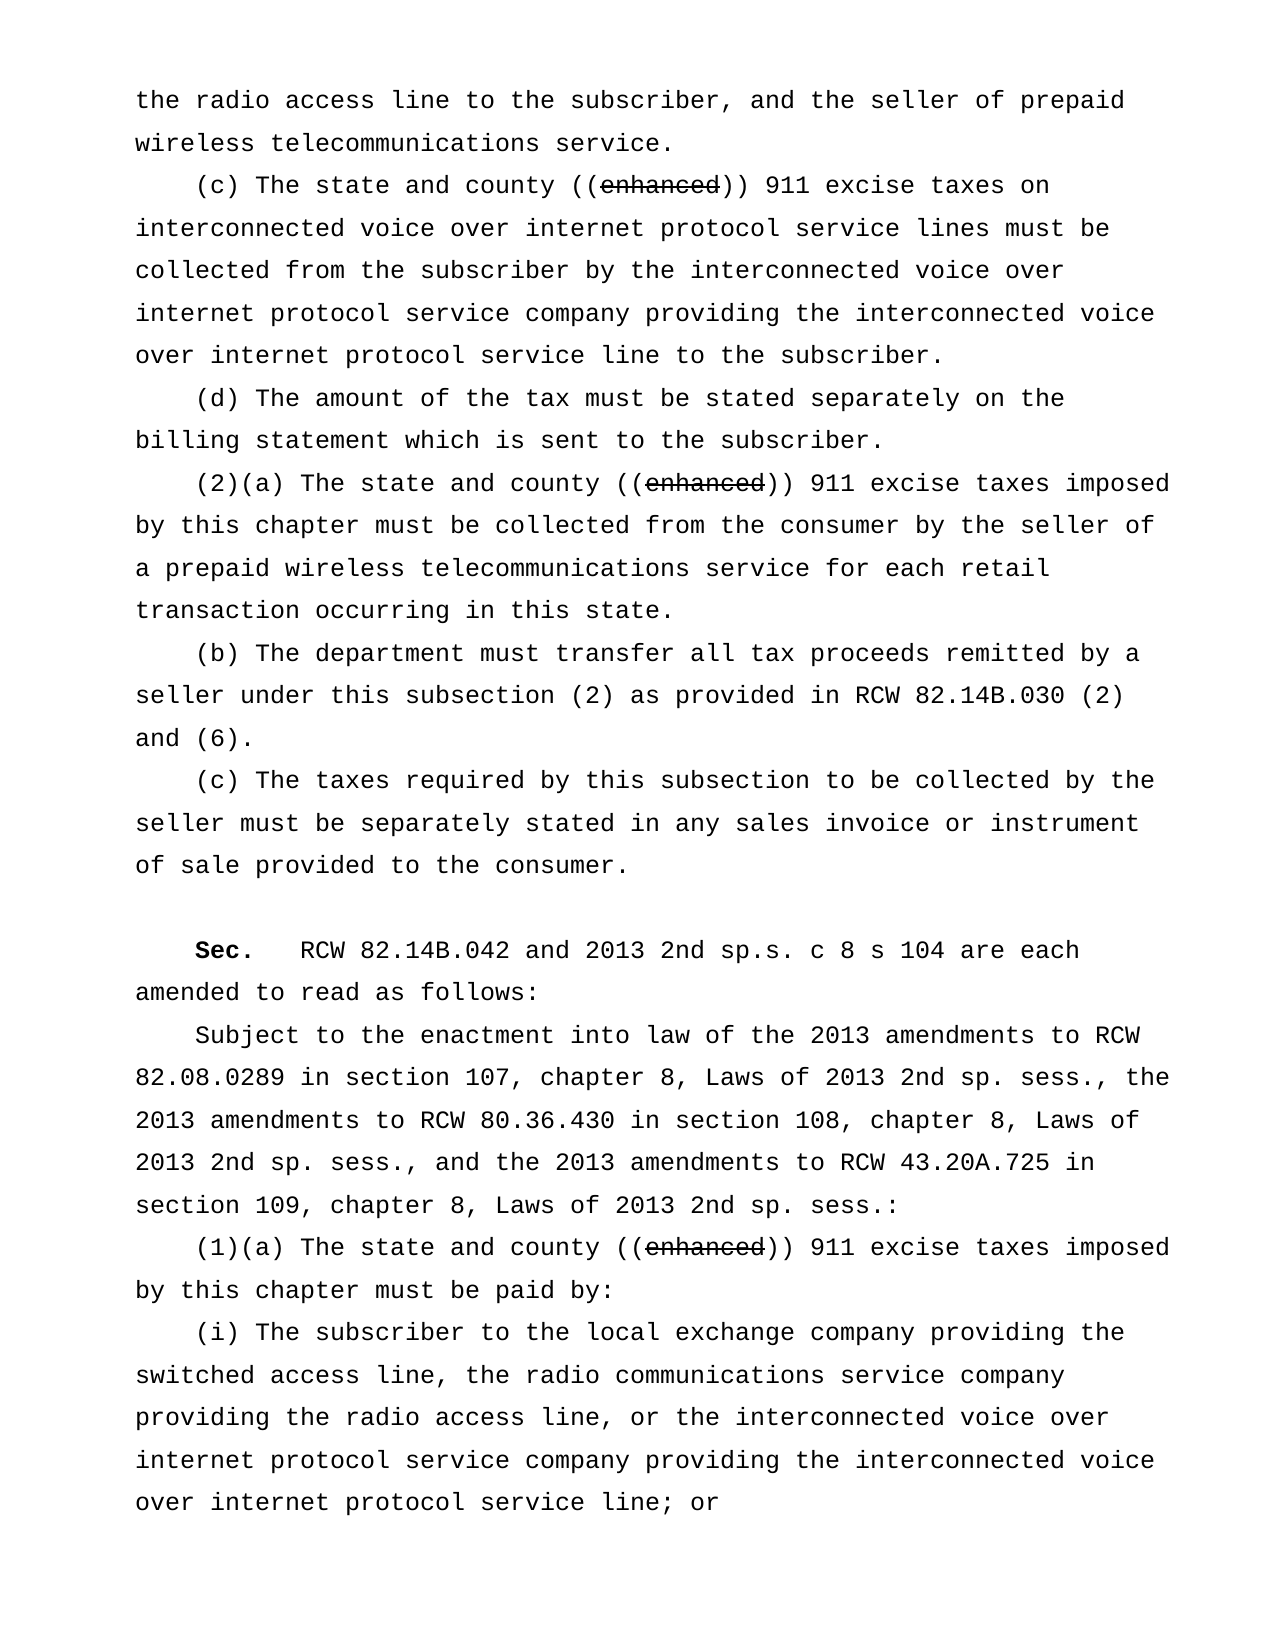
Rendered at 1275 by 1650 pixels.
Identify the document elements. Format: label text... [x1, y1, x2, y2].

text (c) The taxes required by this subsection to be collected by the seller must be separately stated in any sales invoice or instrument of sale provided to the consumer. [135, 755, 1170, 882]
text Subject to the enactment into law of the 2013 amendments to RCW 82.08.0289 in section 107, chapter 8, Laws of 2013 2nd sp. sess., the 2013 amendments to RCW 80.36.430 in section 108, chapter 8, Laws of 2013 2nd sp. sess., and the 2013 amendments to RCW 43.20A.725 in section 109, chapter 8, Laws of 2013 2nd sp. sess.: [135, 1009, 1170, 1222]
text (2)(a) The state and county ((enhanced)) 911 excise taxes imposed by this chapter must be collected from the consumer by the seller of a prepaid wireless telecommunications service for each retail transaction occurring in this state. [135, 457, 1170, 627]
text (c) The state and county ((enhanced)) 911 excise taxes on interconnected voice over internet protocol service lines must be collected from the subscriber by the interconnected voice over internet protocol service company providing the interconnected voice over internet protocol service line to the subscriber. [135, 160, 1170, 372]
text (1)(a) The state and county ((enhanced)) 911 excise taxes imposed by this chapter must be paid by: [135, 1222, 1170, 1307]
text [135, 75, 1170, 160]
text (d) The amount of the tax must be stated separately on the billing statement which is sent to the subscriber. [135, 372, 1170, 457]
text (b) The department must transfer all tax proceeds remitted by a seller under this subsection (2) as provided in RCW 82.14B.030 (2) and (6). [135, 627, 1170, 755]
text Sec. RCW 82.14B.042 and 2013 2nd sp.s. c 8 s 104 are each amended to read as follows: [135, 924, 1170, 1009]
text (i) The subscriber to the local exchange company providing the switched access line, the radio communications service company providing the radio access line, or the interconnected voice over internet protocol service company providing the interconnected voice over internet protocol service line; or [135, 1307, 1170, 1519]
